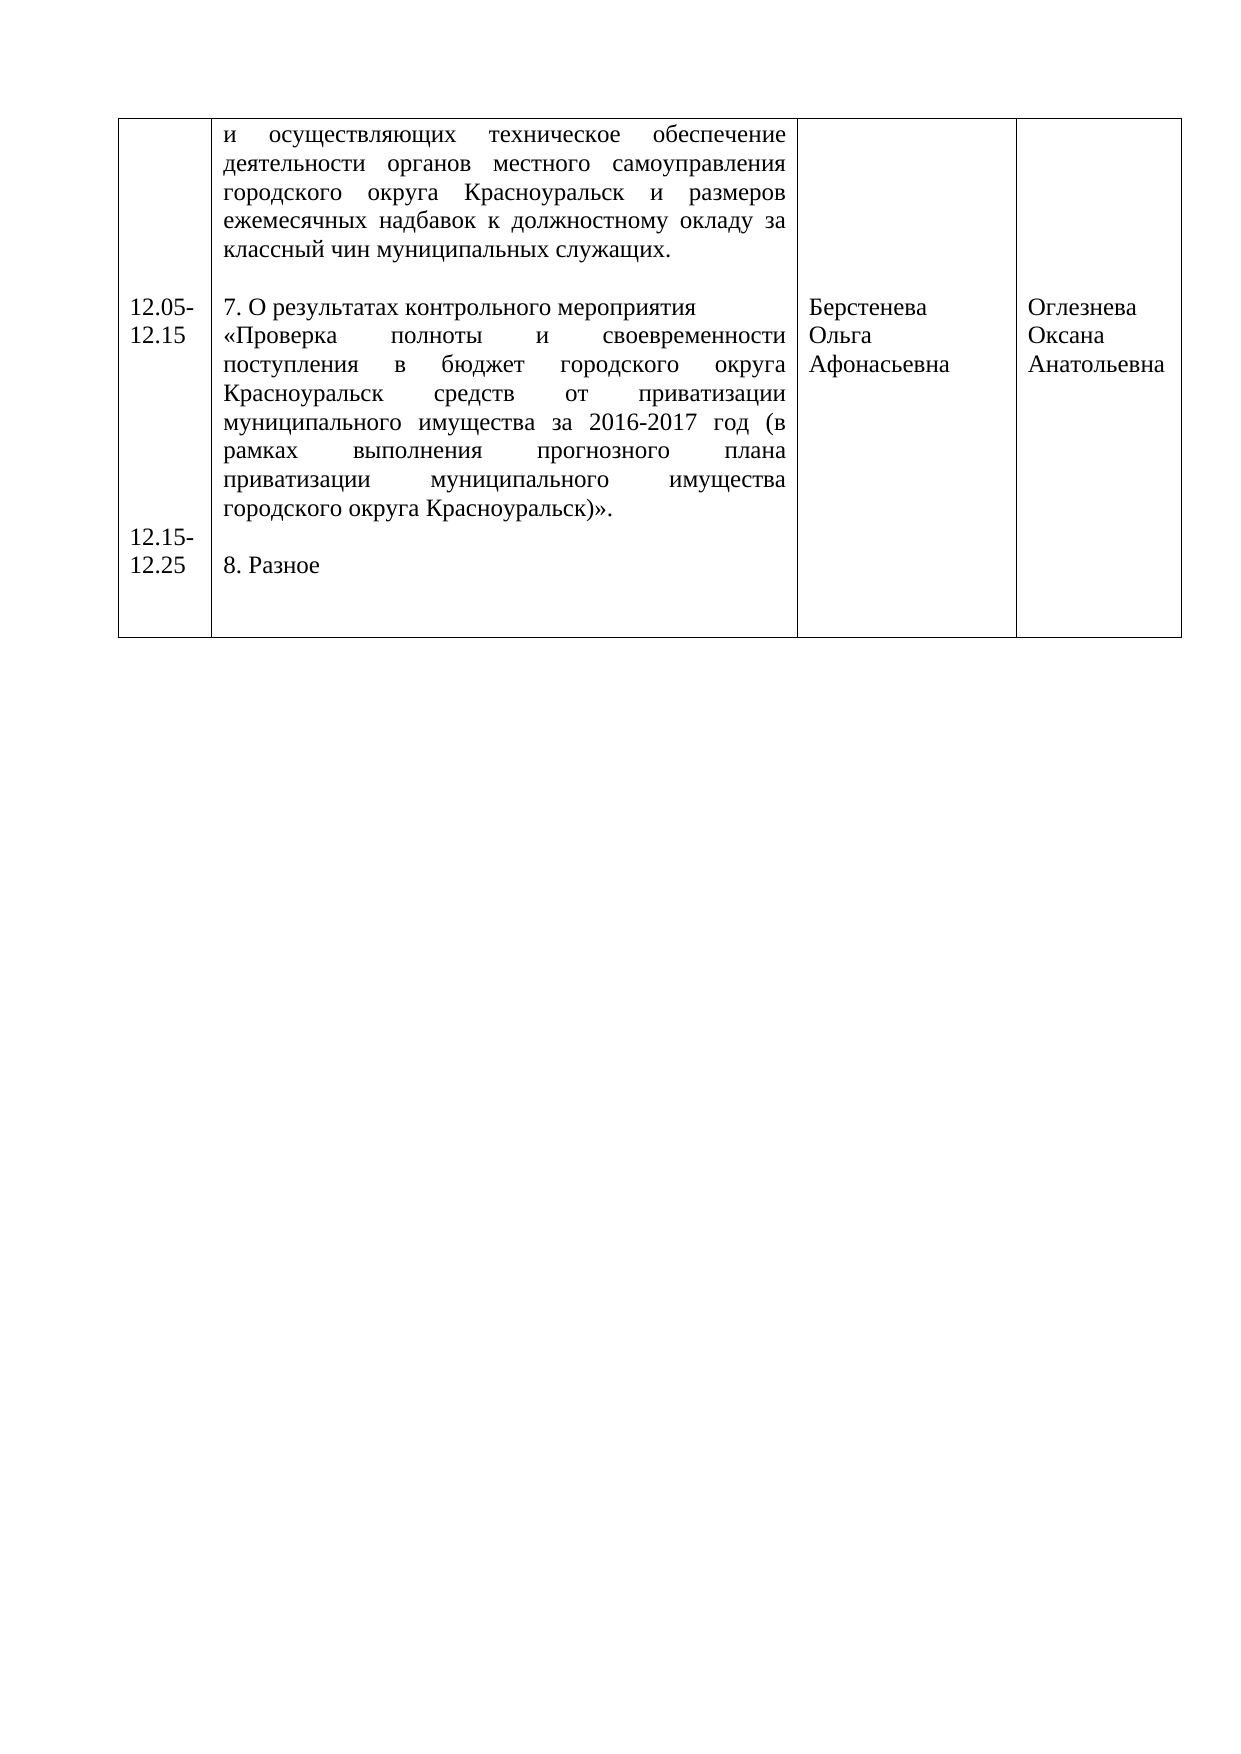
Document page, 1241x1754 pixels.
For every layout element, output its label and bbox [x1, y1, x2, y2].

table_cell [212, 119, 797, 637]
table_cell [798, 119, 1016, 637]
table_cell [119, 119, 211, 637]
table_cell [1017, 119, 1181, 637]
